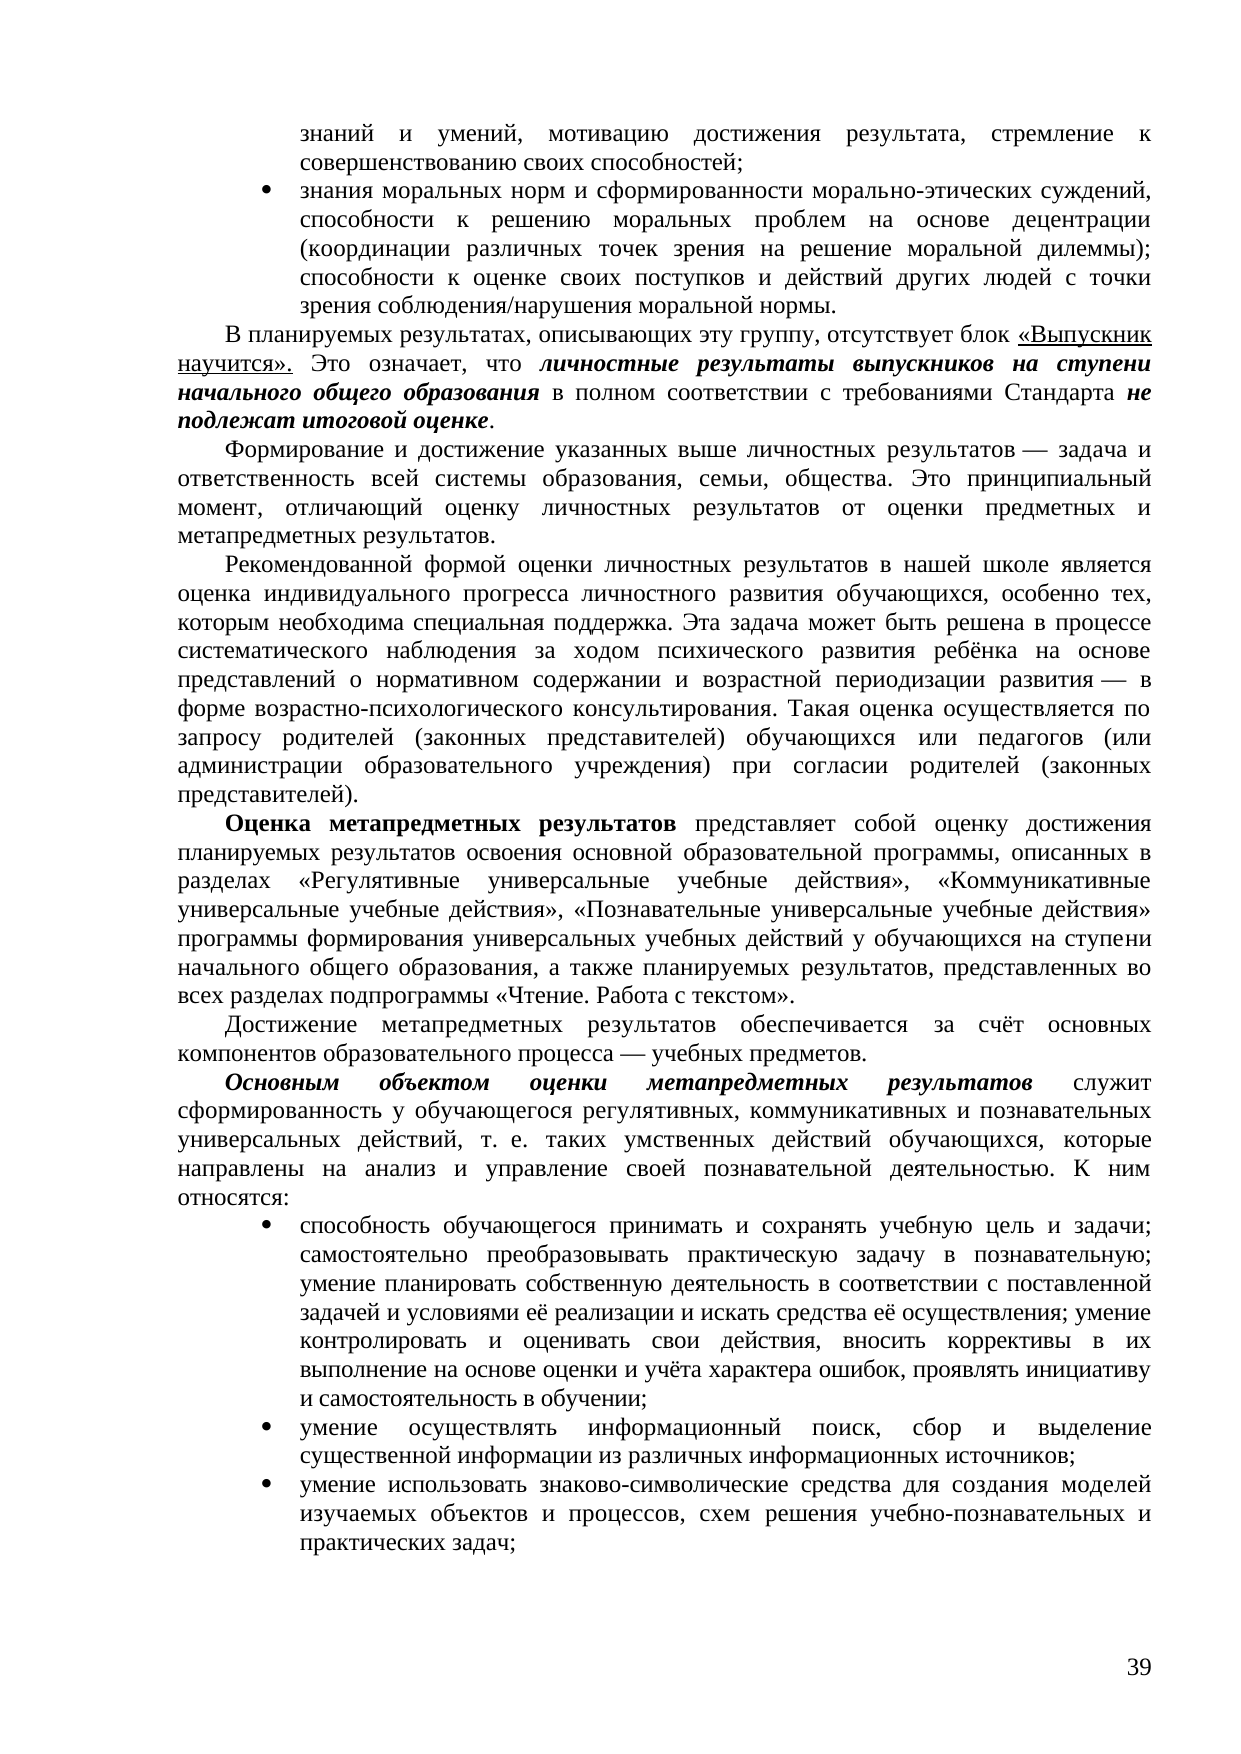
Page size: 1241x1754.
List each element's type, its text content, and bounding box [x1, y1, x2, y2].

text Оценка метапредметных результатов представляет собой оценку достижения планируемых результатов освоения основной образовательной программы, описанных в разделах «Регулятивные универсальные учебные действия», «Коммуникативные универсальные учебные действия», «Познавательные универсальные учебные действия» программы формирования универсальных учебных действий у обучающихся на ступени начального общего образования, а также планируемых результатов, представленных во всех разделах подпрограммы «Чтение. Работа с текстом». [177, 808, 1152, 1009]
text Рекомендованной формой оценки личностных результатов в нашей школе является оценка индивидуального прогресса личностного развития обучающихся, особенно тех, которым необходима специальная поддержка. Эта задача может быть решена в процессе систематического наблюдения за ходом психического развития ребёнка на основе представлений о нормативном содержании и возрастной периодизации развития — в форме возрастно-психологического консультирования. Такая оценка осуществляется по запросу родителей (законных представителей) обучающихся или педагогов (или администрации образовательного учреждения) при согласии родителей (законных представителей). [177, 549, 1152, 808]
list умение осуществлять информационный поиск, сбор и выделение существенной информации из различных информационных источников; [262, 1412, 1152, 1469]
text Формирование и достижение указанных выше личностных результатов — задача и ответственность всей системы образования, семьи, общества. Это принципиальный момент, отличающий оценку личностных результатов от оценки предметных и метапредметных результатов. [177, 434, 1152, 549]
text Достижение метапредметных результатов обеспечивается за счёт основных компонентов образовательного процесса — учебных предметов. [177, 1009, 1152, 1067]
text В планируемых результатах, описывающих эту группу, отсутствует блок «Выпускник научится». Это означает, что личностные результаты выпускников на ступени начального общего образования в полном соответствии с требованиями Стандарта не подлежат итоговой оценке. [177, 319, 1152, 434]
text Основным объектом оценки метапредметных результатов служит сформированность у обучающегося регулятивных, коммуникативных и познавательных универсальных действий, т. е. таких умственных действий обучающихся, которые направлены на анализ и управление своей познавательной деятельностью. К ним относятся: [177, 1067, 1152, 1211]
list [262, 118, 1152, 176]
list умение использовать знаково-символические средства для создания моделей изучаемых объектов и процессов, схем решения учебно-познавательных и практических задач; [262, 1469, 1152, 1556]
list способность обучающегося принимать и сохранять учебную цель и задачи; самостоятельно преобразовывать практическую задачу в познавательную; умение планировать собственную деятельность в соответствии с поставленной задачей и условиями её реализации и искать средства её осуществления; умение контролировать и оценивать свои действия, вносить коррективы в их выполнение на основе оценки и учёта характера ошибок, проявлять инициативу и самостоятельность в обучении; [262, 1211, 1152, 1412]
list знания моральных норм и сформированности морально-этических суждений, способности к решению моральных проблем на основе децентрации (координации различных точек зрения на решение моральной дилеммы); способности к оценке своих поступков и действий других людей с точки зрения соблюдения/нарушения моральной нормы. [262, 176, 1152, 319]
